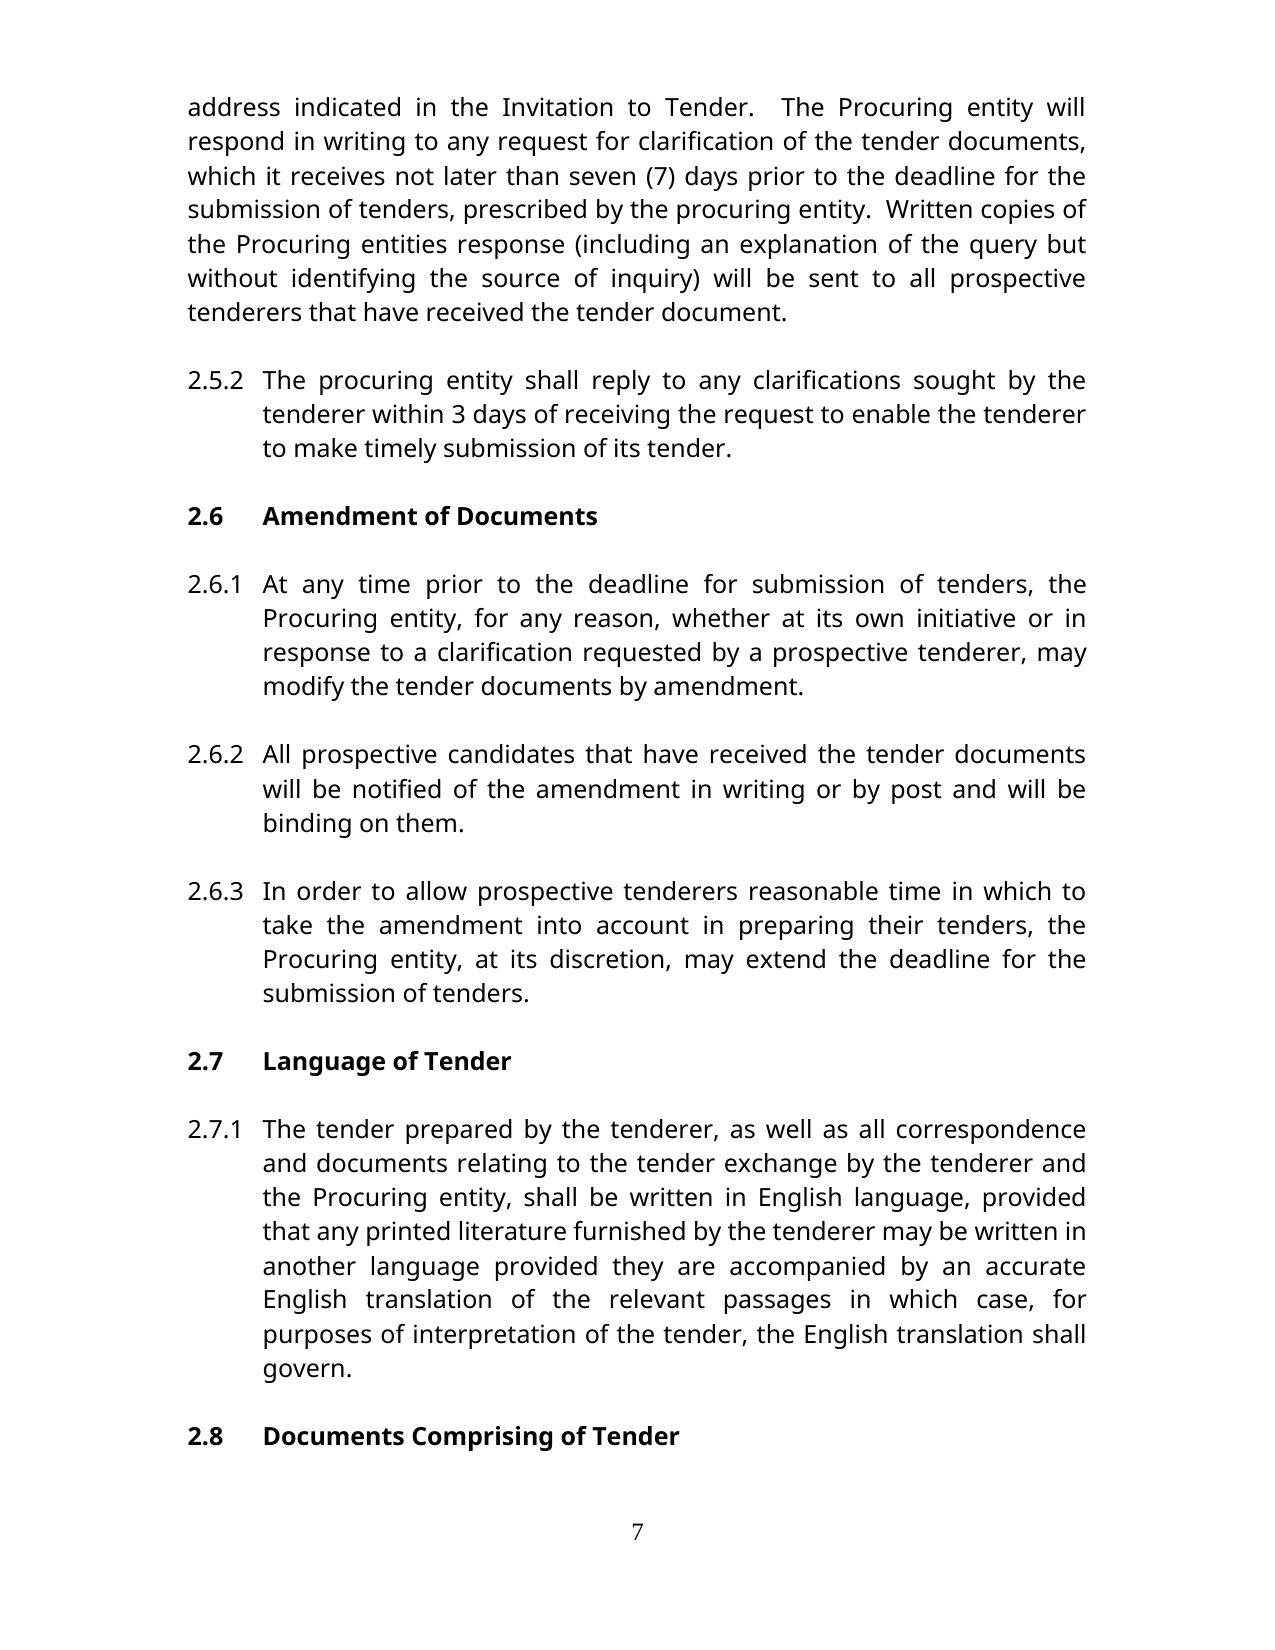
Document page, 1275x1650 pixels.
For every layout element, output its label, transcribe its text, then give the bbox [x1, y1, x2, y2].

list At any time prior to the deadline for submission of tenders, the Procuring entity, for any reason, whether at its own initiative or in response to a clarification requested by a prospective tenderer, may modify the tender documents by amendment. [187, 567, 1087, 703]
subtitle 2.8 Documents Comprising of Tender [187, 1418, 1087, 1452]
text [187, 90, 1087, 328]
subtitle 2.7 Language of Tender [187, 1044, 1087, 1078]
list The tender prepared by the tenderer, as well as all correspondence and documents relating to the tender exchange by the tenderer and the Procuring entity, shall be written in English language, provided that any printed literature furnished by the tenderer may be written in another language provided they are accompanied by an accurate English translation of the relevant passages in which case, for purposes of interpretation of the tender, the English translation shall govern. [187, 1112, 1087, 1384]
list The procuring entity shall reply to any clarifications sought by the tenderer within 3 days of receiving the request to enable the tenderer to make timely submission of its tender. [187, 362, 1087, 465]
list All prospective candidates that have received the tender documents will be notified of the amendment in writing or by post and will be binding on them. [187, 737, 1087, 839]
subtitle 2.6 Amendment of Documents [187, 499, 1087, 533]
list In order to allow prospective tenderers reasonable time in which to take the amendment into account in preparing their tenders, the Procuring entity, at its discretion, may extend the deadline for the submission of tenders. [187, 873, 1087, 1010]
